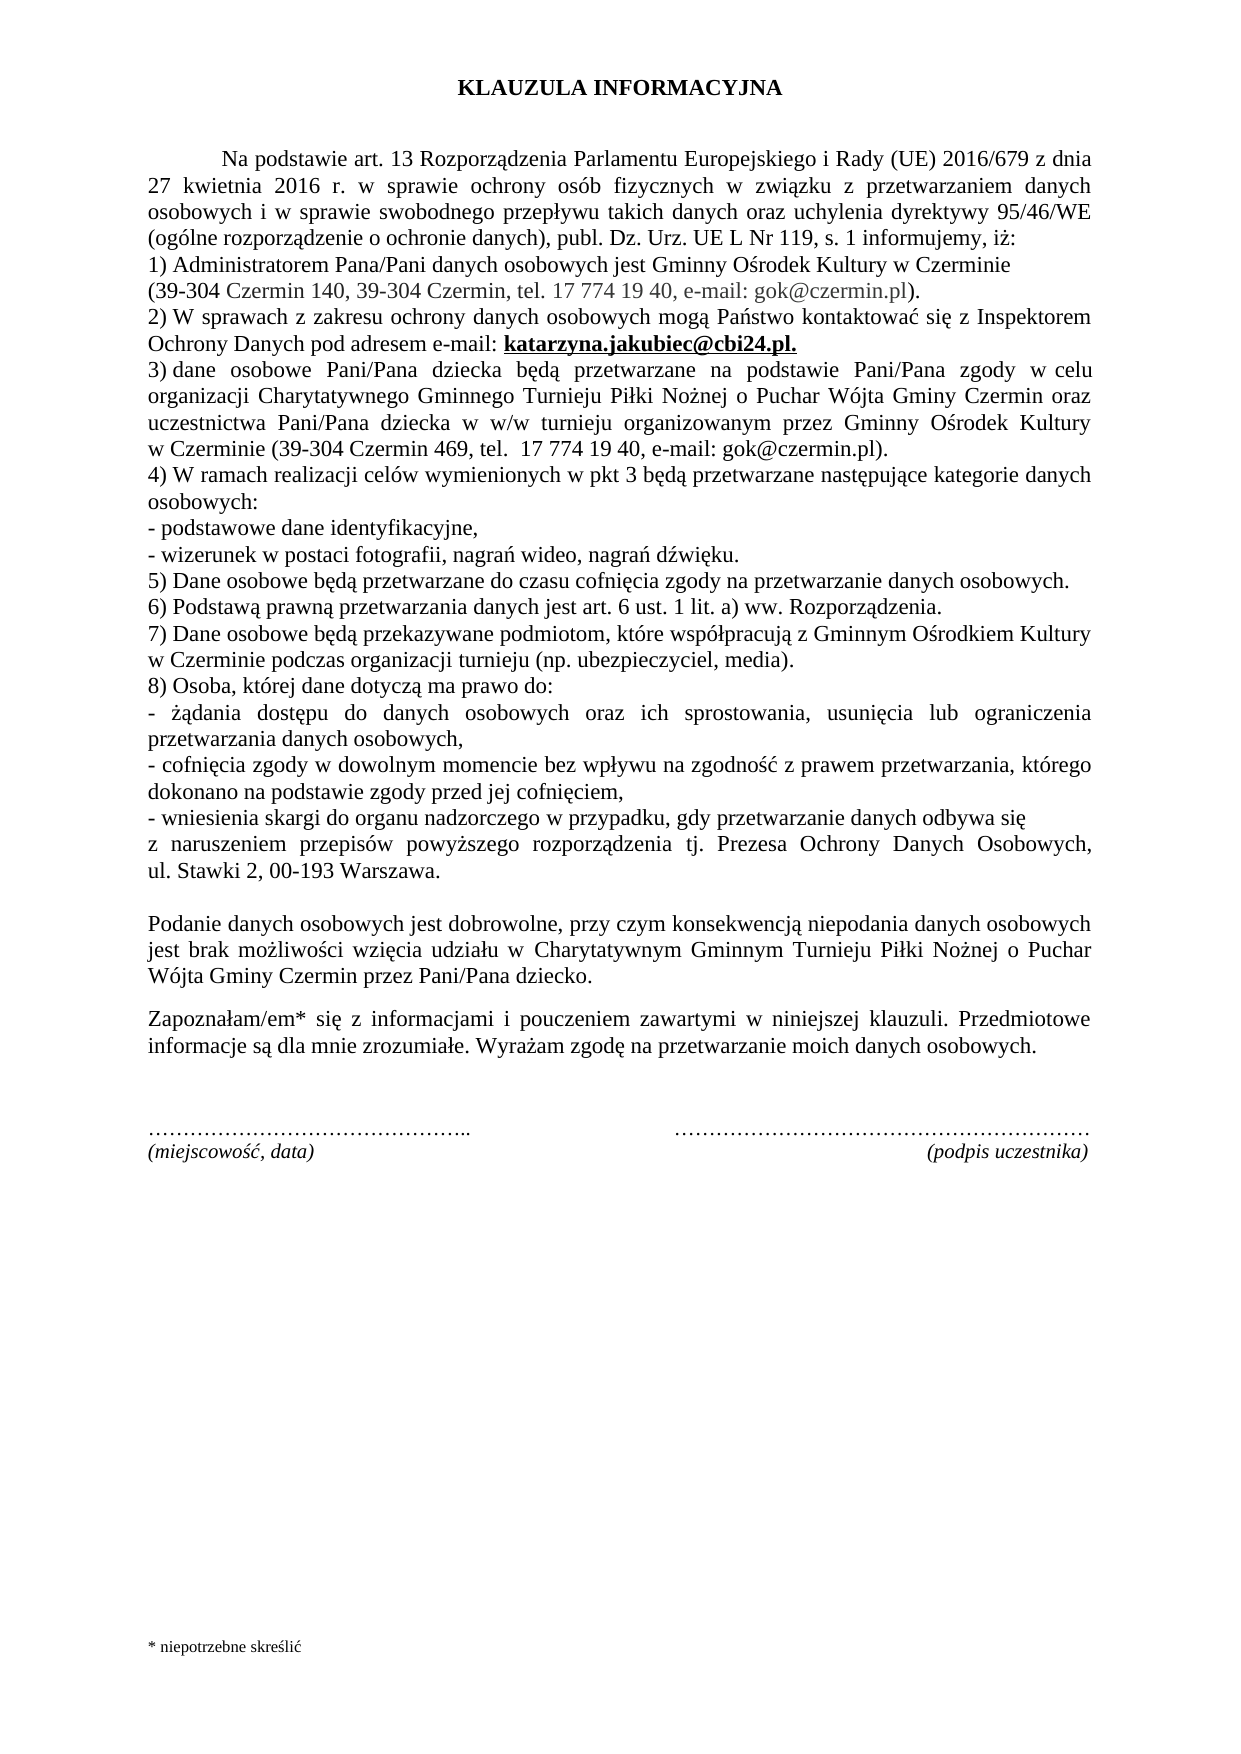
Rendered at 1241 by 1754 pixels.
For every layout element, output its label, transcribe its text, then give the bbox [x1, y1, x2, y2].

list (39-304 Czermin 140, 39-304 Czermin, tel. 17 774 19 40, e-mail: gok@czermin.pl). [552, 277, 1093, 303]
text KLAUZULA INFORMACYJNA [148, 74, 1093, 100]
text - wizerunek w postaci fotografii, nagrań wideo, nagrań dźwięku. [148, 541, 1093, 567]
list Podstawą prawną przetwarzania danych jest art. 6 ust. 1 lit. a) ww. Rozporządzenia. [148, 593, 1093, 620]
list Osoba, której dane dotyczą ma prawo do: [148, 672, 1093, 699]
text ……………………………………….. …………………………………………………… [148, 1115, 1093, 1139]
text - cofnięcia zgody w dowolnym momencie bez wpływu na zgodność z prawem przetwarzania, którego dokonano na podstawie zgody przed jej cofnięciem, [148, 751, 1093, 804]
text Podanie danych osobowych jest dobrowolne, przy czym konsekwencją niepodania danych osobowych jest brak możliwości wzięcia udziału w Charytatywnym Gminnym Turnieju Piłki Nożnej o Puchar Wójta Gminy Czermin przez Pani/Pana dziecko. [148, 909, 1093, 989]
list W ramach realizacji celów wymienionych w pkt 3 będą przetwarzane następujące kategorie danych osobowych: [148, 462, 1093, 514]
text Na podstawie art. 13 Rozporządzenia Parlamentu Europejskiego i Rady (UE) 2016/679 z dnia 27 kwietnia 2016 r. w sprawie ochrony osób fizycznych w związku z przetwarzaniem danych osobowych i w sprawie swobodnego przepływu takich danych oraz uchylenia dyrektywy 95/46/WE (ogólne rozporządzenie o ochronie danych), publ. Dz. Urz. UE L Nr 119, s. 1 informujemy, iż: [148, 145, 1093, 251]
text (miejscowość, data) (podpis uczestnika) [148, 1139, 1093, 1163]
text z naruszeniem przepisów powyższego rozporządzenia tj. Prezesa Ochrony Danych Osobowych, ul. Stawki 2, 00-193 Warszawa. [148, 831, 1093, 883]
list W sprawach z zakresu ochrony danych osobowych mogą Państwo kontaktować się z Inspektorem Ochrony Danych pod adresem e-mail: katarzyna.jakubiec@cbi24.pl. [148, 303, 1093, 356]
list Dane osobowe będą przetwarzane do czasu cofnięcia zgody na przetwarzanie danych osobowych. [148, 567, 1093, 593]
list dane osobowe Pani/Pana dziecka będą przetwarzane na podstawie Pani/Pana zgody w celu organizacji Charytatywnego Gminnego Turnieju Piłki Nożnej o Puchar Wójta Gminy Czermin oraz uczestnictwa Pani/Pana dziecka w w/w turnieju organizowanym przez Gminny Ośrodek Kultury w Czerminie (39-304 Czermin 469, tel. 17 774 19 40, e-mail: gok@czermin.pl). [148, 356, 1093, 462]
text - żądania dostępu do danych osobowych oraz ich sprostowania, usunięcia lub ograniczenia przetwarzania danych osobowych, [148, 699, 1093, 751]
text Zapoznałam/em* się z informacjami i pouczeniem zawartymi w niniejszej klauzuli. Przedmiotowe informacje są dla mnie zrozumiałe. Wyrażam zgodę na przetwarzanie moich danych osobowych. [148, 1005, 1093, 1058]
text - podstawowe dane identyfikacyjne, [148, 514, 1093, 541]
text * niepotrzebne skreślić [148, 1637, 1093, 1656]
text - wniesienia skargi do organu nadzorczego w przypadku, gdy przetwarzanie danych odbywa się [148, 804, 1093, 831]
list Dane osobowe będą przekazywane podmiotom, które współpracują z Gminnym Ośrodkiem Kultury w Czerminie podczas organizacji turnieju (np. ubezpieczyciel, media). [148, 620, 1093, 672]
list Administratorem Pana/Pani danych osobowych jest Gminny Ośrodek Kultury w Czerminie [148, 251, 1093, 277]
